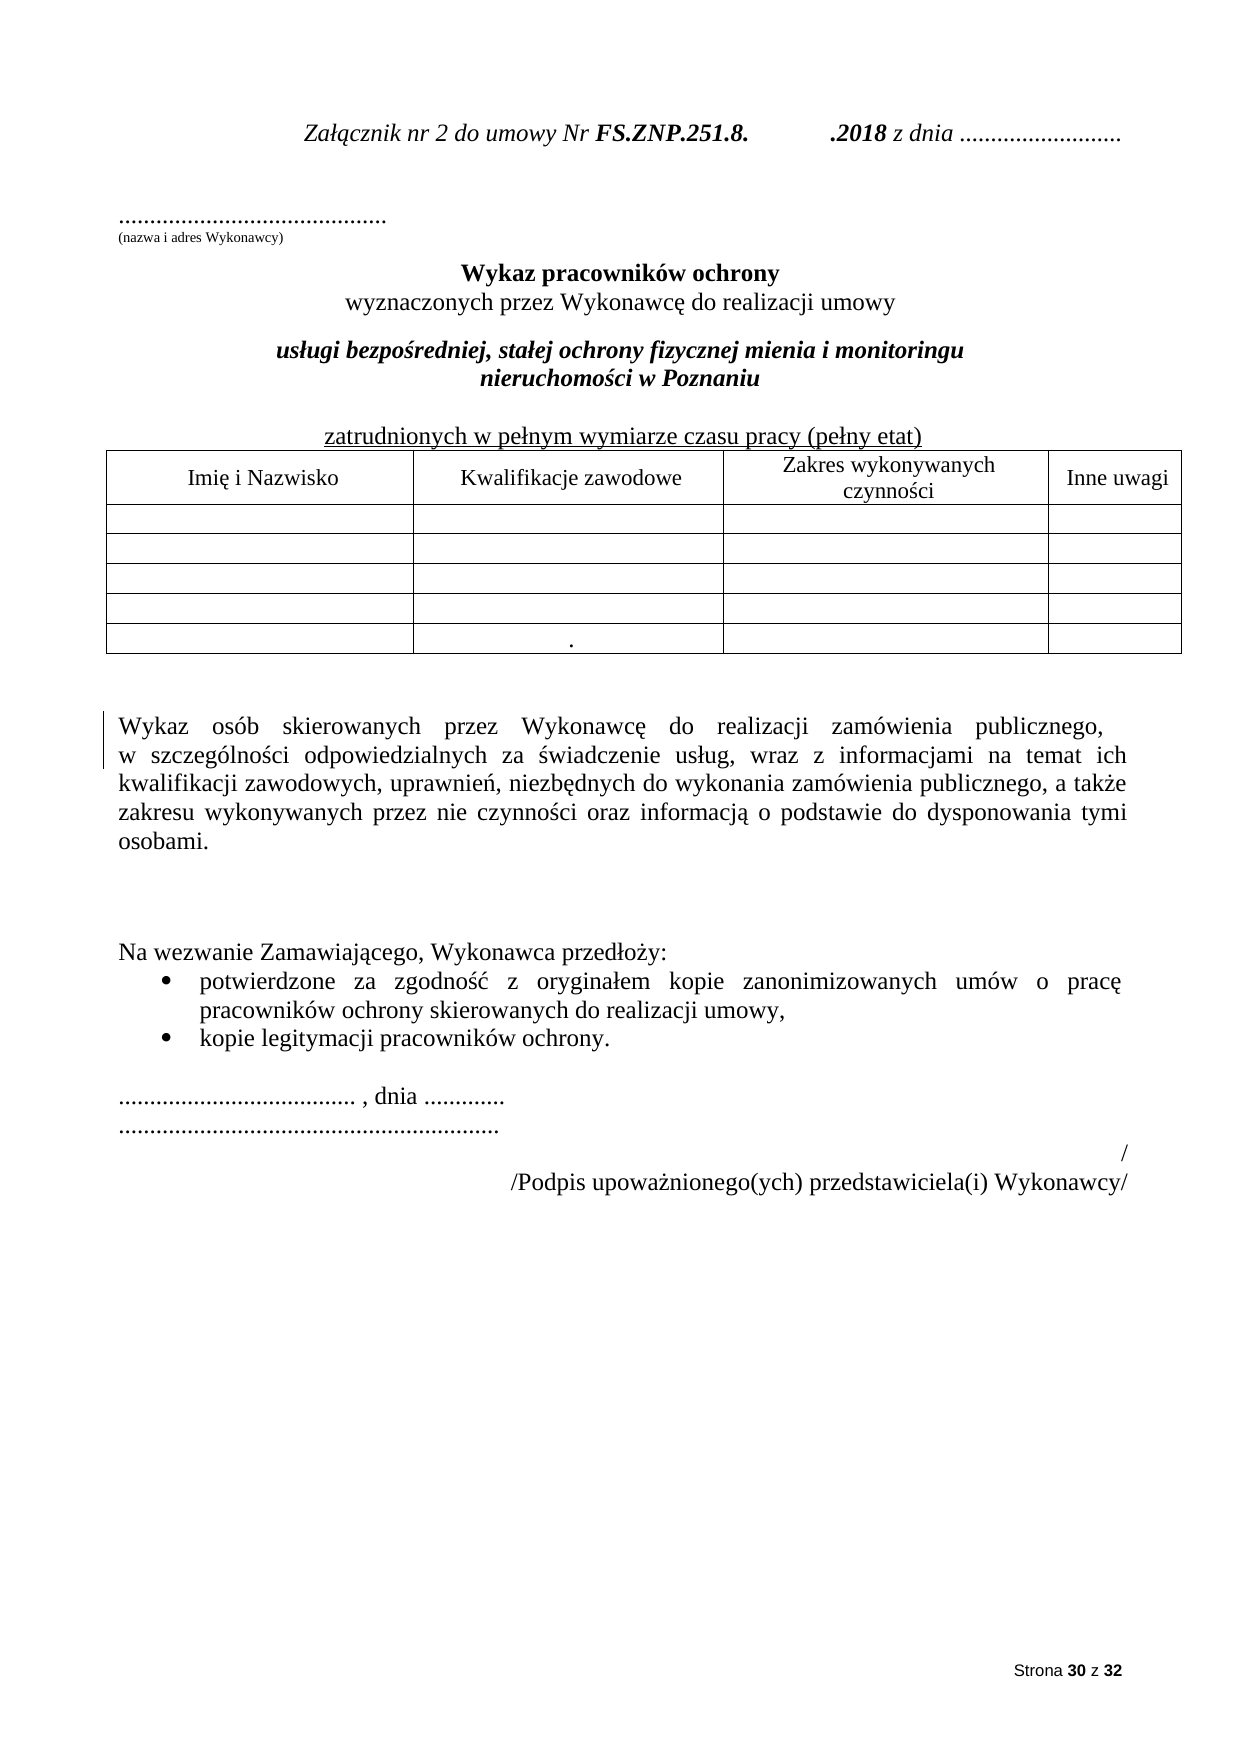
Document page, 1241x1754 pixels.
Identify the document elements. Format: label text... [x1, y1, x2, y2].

text (nazwa i adres Wykonawcy) [118, 229, 1201, 258]
table_cell [1049, 505, 1181, 533]
table_cell [414, 534, 723, 563]
text zatrudnionych w pełnym wymiarze czasu pracy (pełny etat) [118, 421, 1128, 450]
table_header Imię i Nazwisko [107, 451, 413, 503]
table_cell [107, 505, 413, 533]
text /Podpis upoważnionego(ych) przedstawiciela(i) Wykonawcy/ [118, 1167, 1128, 1196]
table_cell [724, 505, 1048, 533]
table_cell [414, 564, 723, 593]
table_cell . [414, 624, 723, 652]
text / [118, 1138, 1128, 1167]
text ........................................... [118, 201, 1201, 229]
table_cell [107, 624, 413, 652]
table_header Inne uwagi [1049, 451, 1181, 503]
text Załącznik nr 2 do umowy Nr FS.ZNP.251.8. .2018 z dnia .......................... [118, 118, 1122, 147]
table_cell [107, 594, 413, 623]
table_header Kwalifikacje zawodowe [414, 451, 723, 503]
text wyznaczonych przez Wykonawcę do realizacji umowy [118, 287, 1122, 316]
text Wykaz osób skierowanych przez Wykonawcę do realizacji zamówienia publicznego, w szczególności odpowiedzialnych za świadczenie usług, wraz z informacjami na temat ich kwalifikacji zawodowych, uprawnień, niezbędnych do wykonania zamówienia publicznego, a także zakresu wykonywanych przez nie czynności oraz informacją o podstawie do dysponowania tymi osobami. [118, 711, 1128, 855]
table_cell [1049, 624, 1181, 652]
table_cell [414, 594, 723, 623]
text Wykaz pracowników ochrony [118, 258, 1122, 287]
table_cell [414, 505, 723, 533]
text usługi bezpośredniej, stałej ochrony fizycznej mienia i monitoringu [118, 335, 1122, 363]
table_cell [107, 564, 413, 593]
table_cell [724, 624, 1048, 652]
table_cell [724, 534, 1048, 563]
text nieruchomości w Poznaniu [118, 363, 1122, 392]
table_cell [1049, 564, 1181, 593]
table_cell [1049, 534, 1181, 563]
text Na wezwanie Zamawiającego, Wykonawca przedłoży: [118, 937, 1122, 966]
table_header Zakres wykonywanych czynności [724, 451, 1048, 503]
table_cell [724, 594, 1048, 623]
table_cell [724, 564, 1048, 593]
list kopie legitymacji pracowników ochrony. [162, 1023, 1122, 1052]
text ...................................... , dnia ............. ............................................................. [118, 1081, 1201, 1138]
list potwierdzone za zgodność z oryginałem kopie zanonimizowanych umów o pracę pracowników ochrony skierowanych do realizacji umowy, [162, 966, 1122, 1023]
table_cell [1049, 594, 1181, 623]
table_cell [107, 534, 413, 563]
